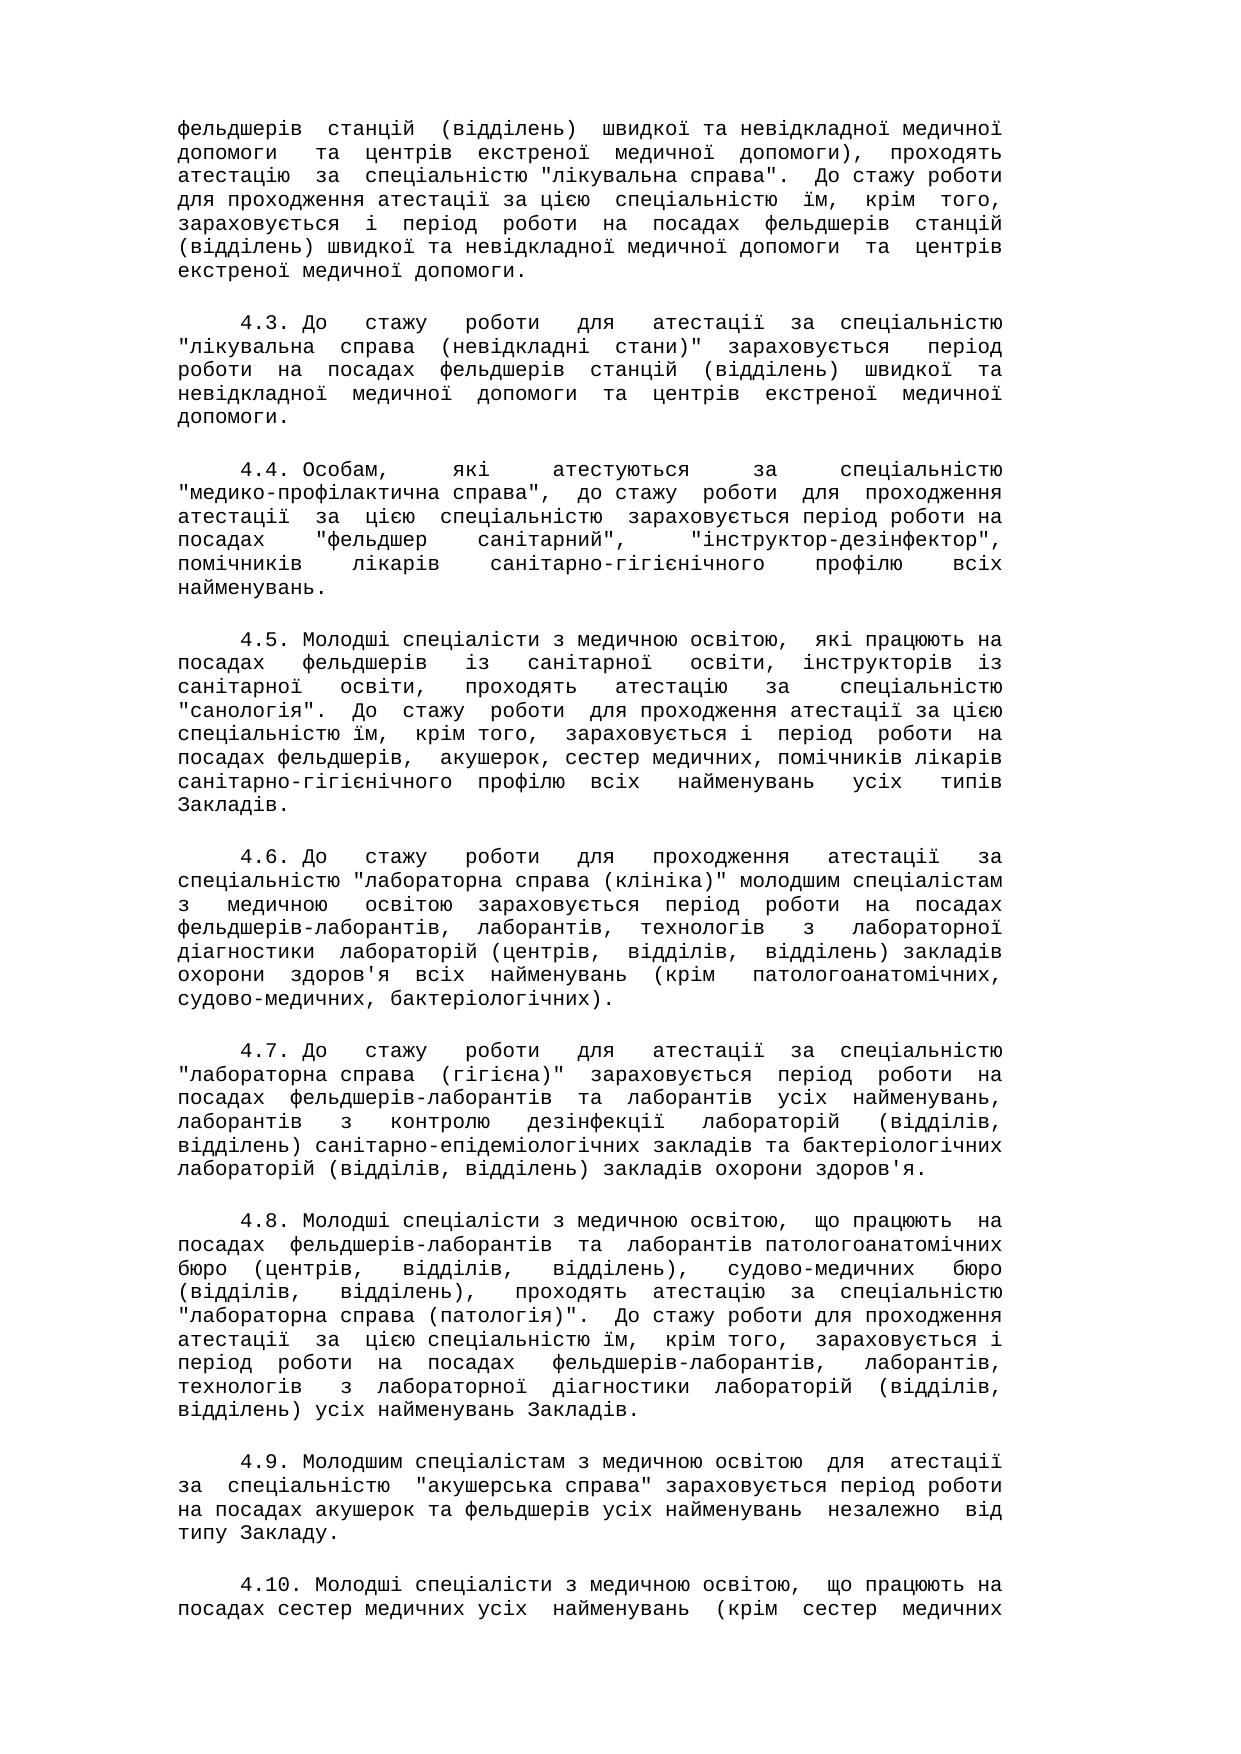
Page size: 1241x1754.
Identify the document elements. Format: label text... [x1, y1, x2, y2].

text судово-медичних, бактеріологічних). [177, 988, 1152, 1012]
text невідкладної медичної допомоги та центрів екстреної медичної [177, 383, 1152, 407]
text посадах фельдшерів, акушерок, сестер медичних, помічників лікарів [177, 747, 1152, 771]
text спеціальністю "лабораторна справа (клініка)" молодшим спеціалістам [177, 870, 1152, 893]
text спеціальністю їм, крім того, зараховується і період роботи на [177, 723, 1152, 747]
text 4.10. Молодші спеціалісти з медичною освітою, що працюють на [177, 1574, 1152, 1598]
text (відділів, відділень), проходять атестацію за спеціальністю [177, 1281, 1152, 1305]
text посадах фельдшерів-лаборантів та лаборантів усіх найменувань, [177, 1087, 1152, 1111]
text "лабораторна справа (патологія)". До стажу роботи для проходження [177, 1305, 1152, 1328]
text 4.4. Особам, які атестуються за спеціальністю [177, 458, 1152, 482]
text Закладів. [177, 794, 1152, 818]
text 4.5. Молодші спеціалісти з медичною освітою, які працюють на [177, 629, 1152, 652]
text 4.3. До стажу роботи для атестації за спеціальністю [177, 312, 1152, 336]
text з медичною освітою зараховується період роботи на посадах [177, 893, 1152, 917]
text посадах фельдшерів із санітарної освіти, інструкторів із [177, 652, 1152, 676]
text період роботи на посадах фельдшерів-лаборантів, лаборантів, [177, 1352, 1152, 1376]
text відділень) санітарно-епідеміологічних закладів та бактеріологічних [177, 1135, 1152, 1158]
text "санологія". До стажу роботи для проходження атестації за цією [177, 700, 1152, 723]
text помічників лікарів санітарно-гігієнічного профілю всіх [177, 553, 1152, 577]
text екстреної медичної допомоги. [177, 260, 1152, 284]
text охорони здоров'я всіх найменувань (крім патологоанатомічних, [177, 964, 1152, 988]
text санітарно-гігієнічного профілю всіх найменувань усіх типів [177, 771, 1152, 794]
text фельдшерів-лаборантів, лаборантів, технологів з лабораторної [177, 917, 1152, 941]
text типу Закладу. [177, 1522, 1152, 1546]
text "лабораторна справа (гігієна)" зараховується період роботи на [177, 1064, 1152, 1087]
text найменувань. [177, 577, 1152, 600]
text технологів з лабораторної діагностики лабораторій (відділів, [177, 1376, 1152, 1399]
text "медико-профілактична справа", до стажу роботи для проходження [177, 482, 1152, 506]
text санітарної освіти, проходять атестацію за спеціальністю [177, 676, 1152, 700]
text лабораторій (відділів, відділень) закладів охорони здоров'я. [177, 1158, 1152, 1182]
text зараховується і період роботи на посадах фельдшерів станцій [177, 213, 1152, 236]
text посадах сестер медичних усіх найменувань (крім сестер медичних [177, 1598, 1152, 1622]
text 4.6. До стажу роботи для проходження атестації за [177, 846, 1152, 870]
text за спеціальністю "акушерська справа" зараховується період роботи [177, 1475, 1152, 1499]
text 4.9. Молодшим спеціалістам з медичною освітою для атестації [177, 1451, 1152, 1475]
text фельдшерів станцій (відділень) швидкої та невідкладної медичної [177, 118, 1152, 142]
text 4.8. Молодші спеціалісти з медичною освітою, що працюють на [177, 1210, 1152, 1234]
text діагностики лабораторій (центрів, відділів, відділень) закладів [177, 941, 1152, 964]
text посадах "фельдшер санітарний", "інструктор-дезінфектор", [177, 529, 1152, 553]
text атестації за цією спеціальністю зараховується період роботи на [177, 506, 1152, 529]
text атестації за цією спеціальністю їм, крім того, зараховується і [177, 1328, 1152, 1352]
text "лікувальна справа (невідкладні стани)" зараховується період [177, 336, 1152, 359]
text для проходження атестації за цією спеціальністю їм, крім того, [177, 189, 1152, 213]
text лаборантів з контролю дезінфекції лабораторій (відділів, [177, 1111, 1152, 1135]
text (відділень) швидкої та невідкладної медичної допомоги та центрів [177, 236, 1152, 260]
text на посадах акушерок та фельдшерів усіх найменувань незалежно від [177, 1499, 1152, 1522]
text бюро (центрів, відділів, відділень), судово-медичних бюро [177, 1258, 1152, 1281]
text посадах фельдшерів-лаборантів та лаборантів патологоанатомічних [177, 1234, 1152, 1258]
text атестацію за спеціальністю "лікувальна справа". До стажу роботи [177, 165, 1152, 189]
text роботи на посадах фельдшерів станцій (відділень) швидкої та [177, 359, 1152, 383]
text відділень) усіх найменувань Закладів. [177, 1399, 1152, 1423]
text допомоги. [177, 407, 1152, 430]
text допомоги та центрів екстреної медичної допомоги), проходять [177, 142, 1152, 165]
text 4.7. До стажу роботи для атестації за спеціальністю [177, 1040, 1152, 1064]
